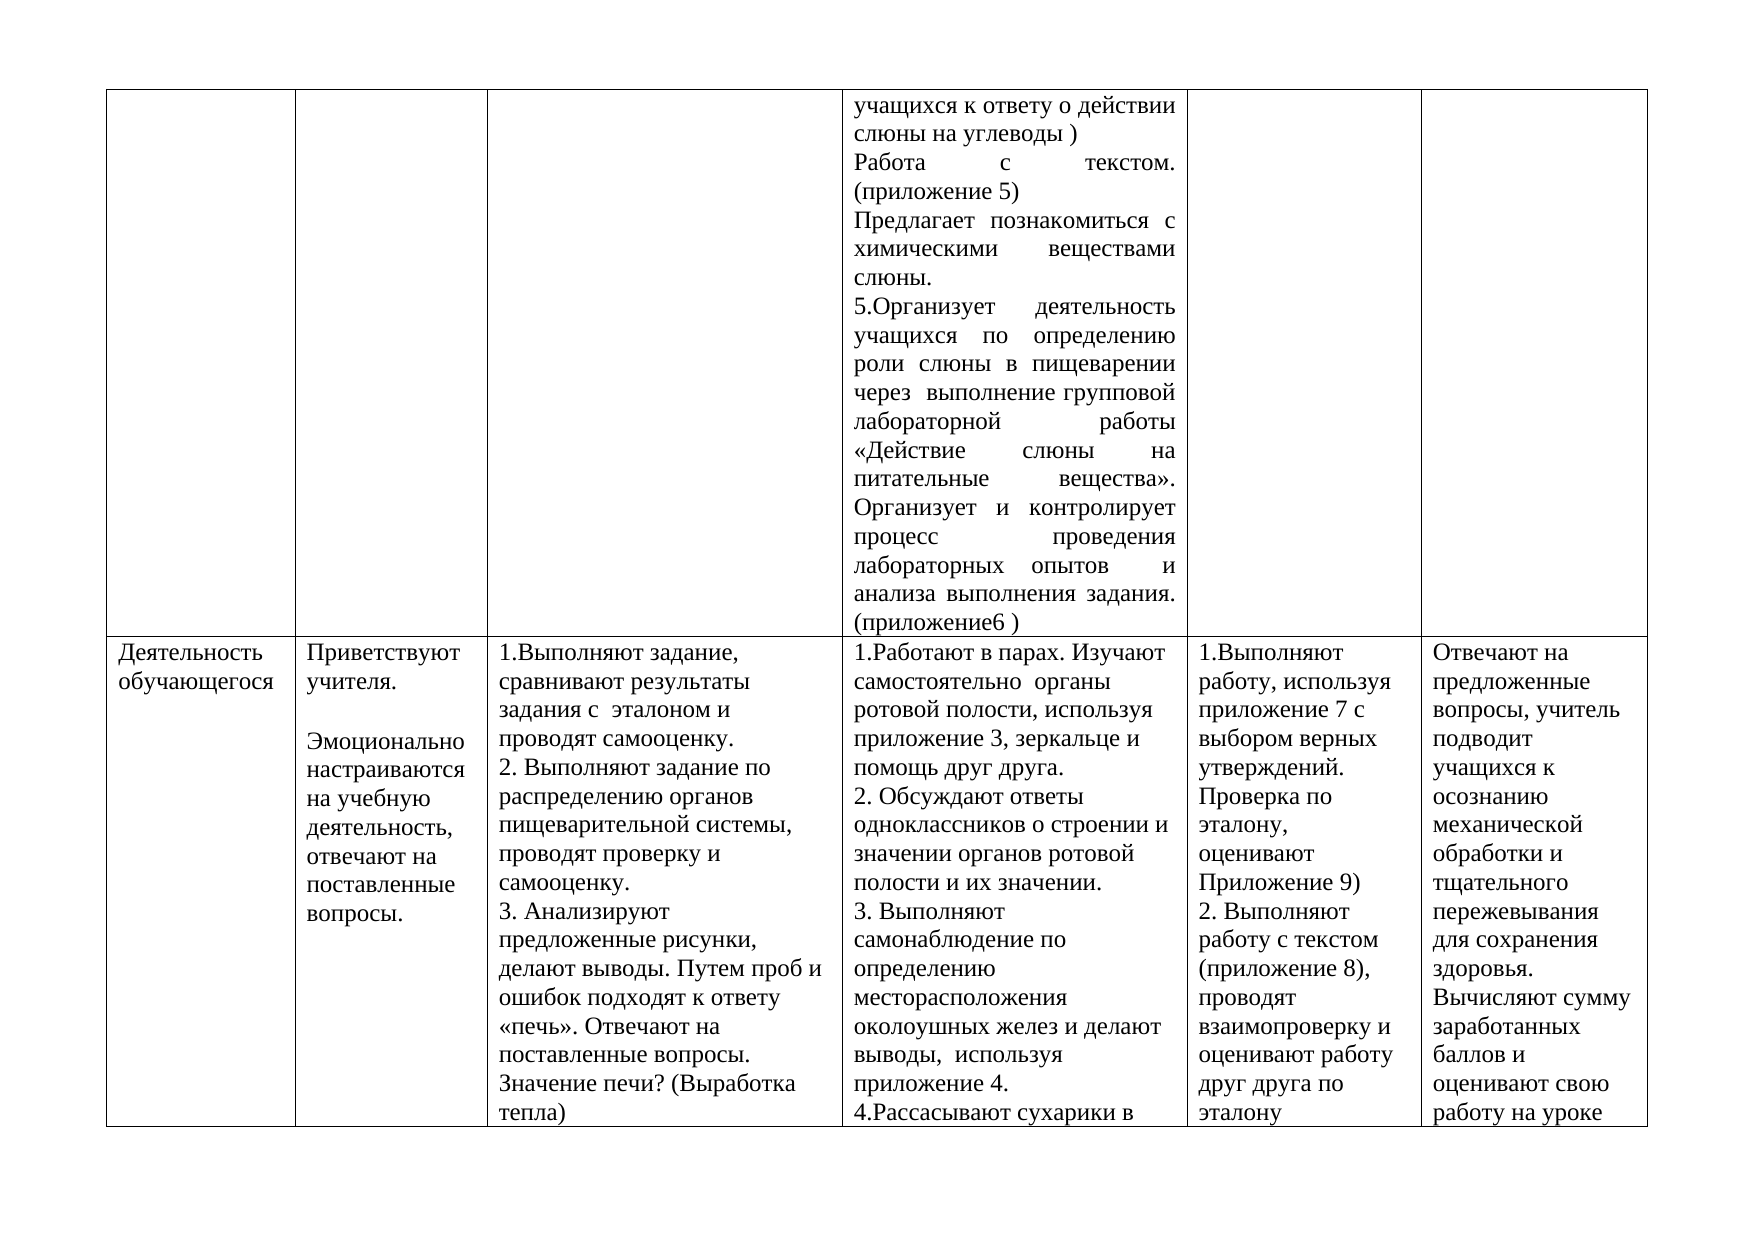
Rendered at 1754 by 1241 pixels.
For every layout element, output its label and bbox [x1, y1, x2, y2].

table_cell [843, 637, 1187, 1126]
table_cell [296, 90, 487, 636]
table_cell [488, 637, 842, 1126]
table_cell [107, 90, 295, 636]
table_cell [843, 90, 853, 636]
table_cell [1422, 90, 1647, 636]
table_cell [107, 637, 295, 1126]
table_cell [488, 90, 842, 636]
table_cell [296, 637, 487, 1126]
table_cell [1422, 637, 1647, 1126]
table_cell [1188, 637, 1421, 1126]
table_cell [1188, 90, 1421, 636]
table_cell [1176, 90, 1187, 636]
